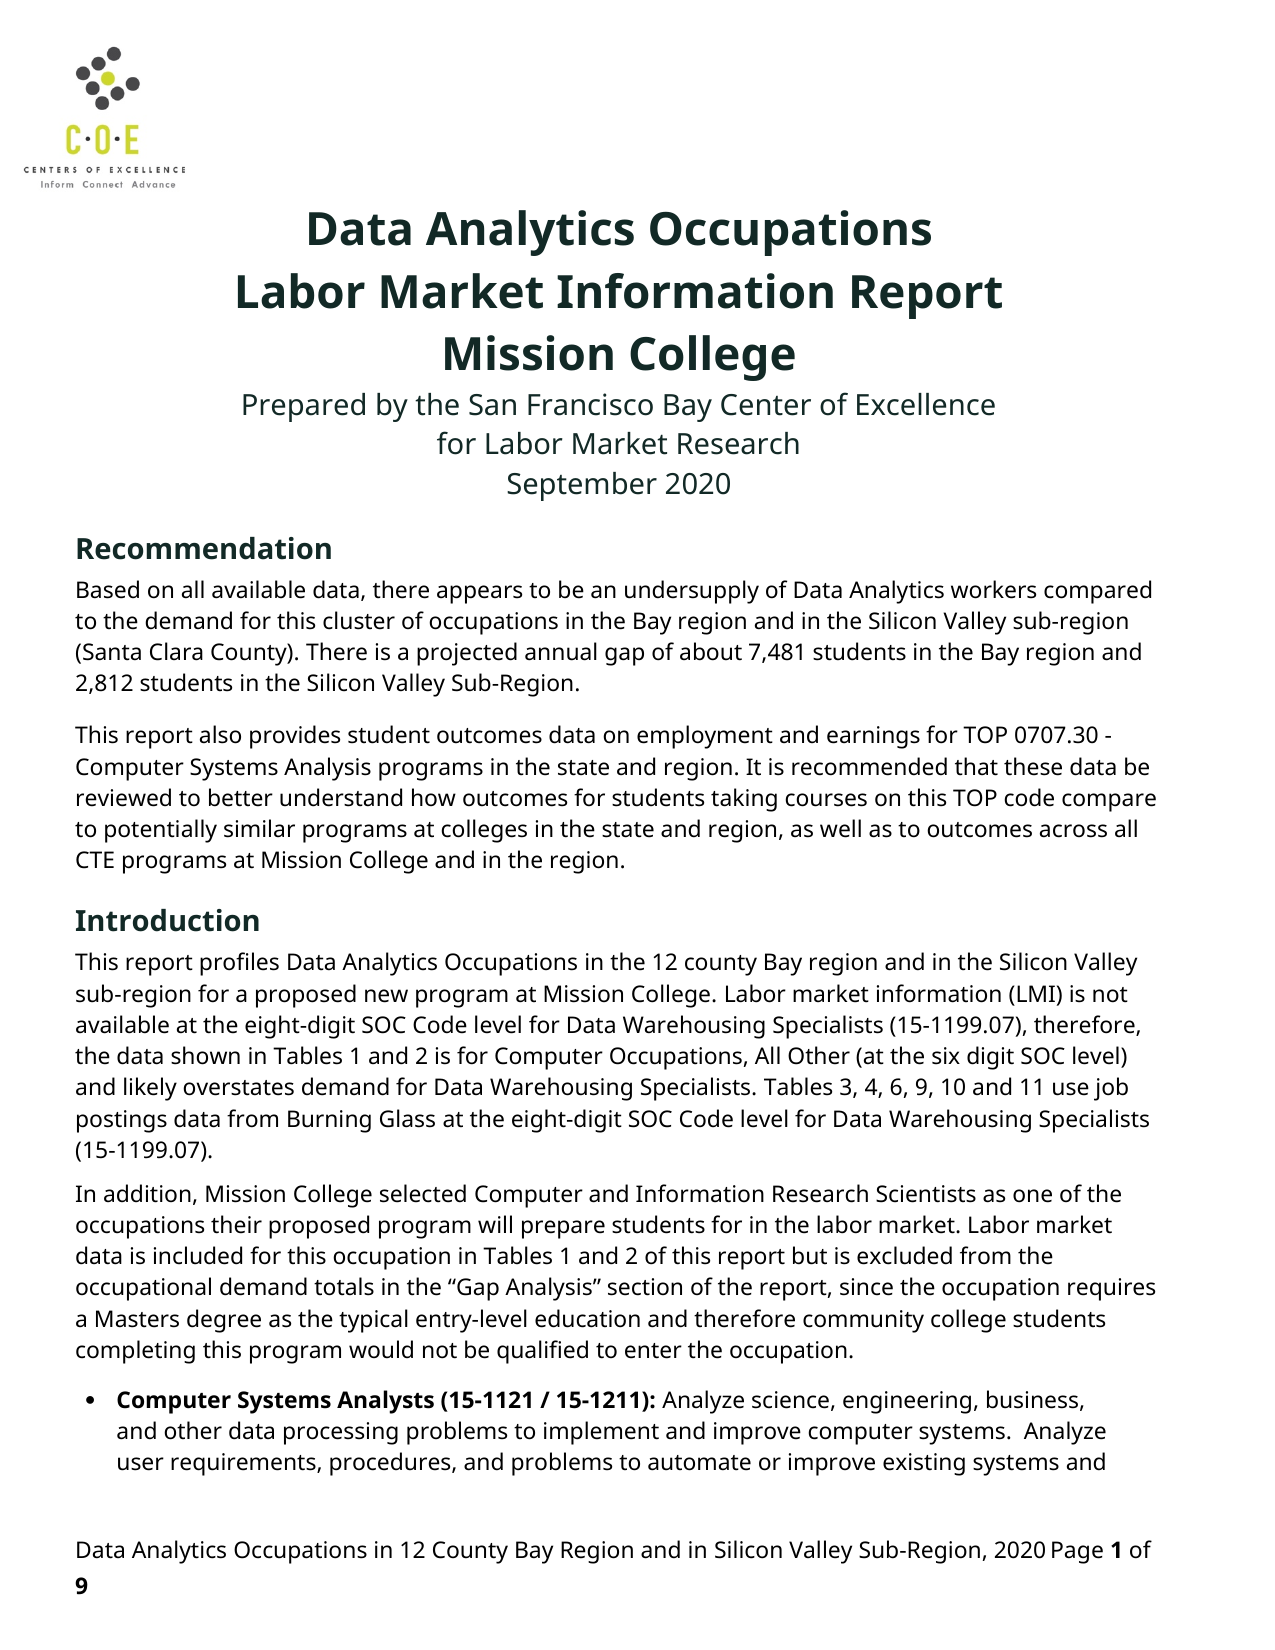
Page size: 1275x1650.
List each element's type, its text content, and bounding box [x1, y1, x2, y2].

text Labor Market Information Report [75, 259, 1162, 322]
text Data Analytics Occupations [75, 75, 1162, 259]
text Mission College [75, 322, 1162, 384]
text September 2020 [75, 463, 1162, 503]
subtitle Recommendation [75, 528, 1162, 568]
text Prepared by the San Francisco Bay Center of Excellence [75, 384, 1162, 424]
text Based on all available data, there appears to be an undersupply of Data Analytics workers compared to the demand for this cluster of occupations in the Bay region and in the Silicon Valley sub-region (Santa Clara County). There is a projected annual gap of about 7,481 students in the Bay region and 2,812 students in the Silicon Valley Sub-Region. [75, 574, 1162, 699]
text This report profiles Data Analytics Occupations in the 12 county Bay region and in the Silicon Valley sub-region for a proposed new program at Mission College. Labor market information (LMI) is not available at the eight-digit SOC Code level for Data Warehousing Specialists (15-1199.07), therefore, the data shown in Tables 1 and 2 is for Computer Occupations, All Other (at the six digit SOC level) and likely overstates demand for Data Warehousing Specialists. Tables 3, 4, 6, 9, 10 and 11 use job postings data from Burning Glass at the eight-digit SOC Code level for Data Warehousing Specialists (15-1199.07). [75, 946, 1162, 1165]
picture [15, 38, 193, 197]
subtitle Introduction [75, 901, 1162, 940]
text This report also provides student outcomes data on employment and earnings for TOP 0707.30 - Computer Systems Analysis programs in the state and region. It is recommended that these data be reviewed to better understand how outcomes for students taking courses on this TOP code compare to potentially similar programs at colleges in the state and region, as well as to outcomes across all CTE programs at Mission College and in the region. [75, 719, 1162, 876]
text In addition, Mission College selected Computer and Information Research Scientists as one of the occupations their proposed program will prepare students for in the labor market. Labor market data is included for this occupation in Tables 1 and 2 of this report but is excluded from the occupational demand totals in the “Gap Analysis” section of the report, since the occupation requires a Masters degree as the typical entry-level education and therefore community college students completing this program would not be qualified to enter the occupation. [75, 1178, 1162, 1365]
text for Labor Market Research [75, 424, 1162, 463]
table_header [75, 1371, 1140, 1478]
